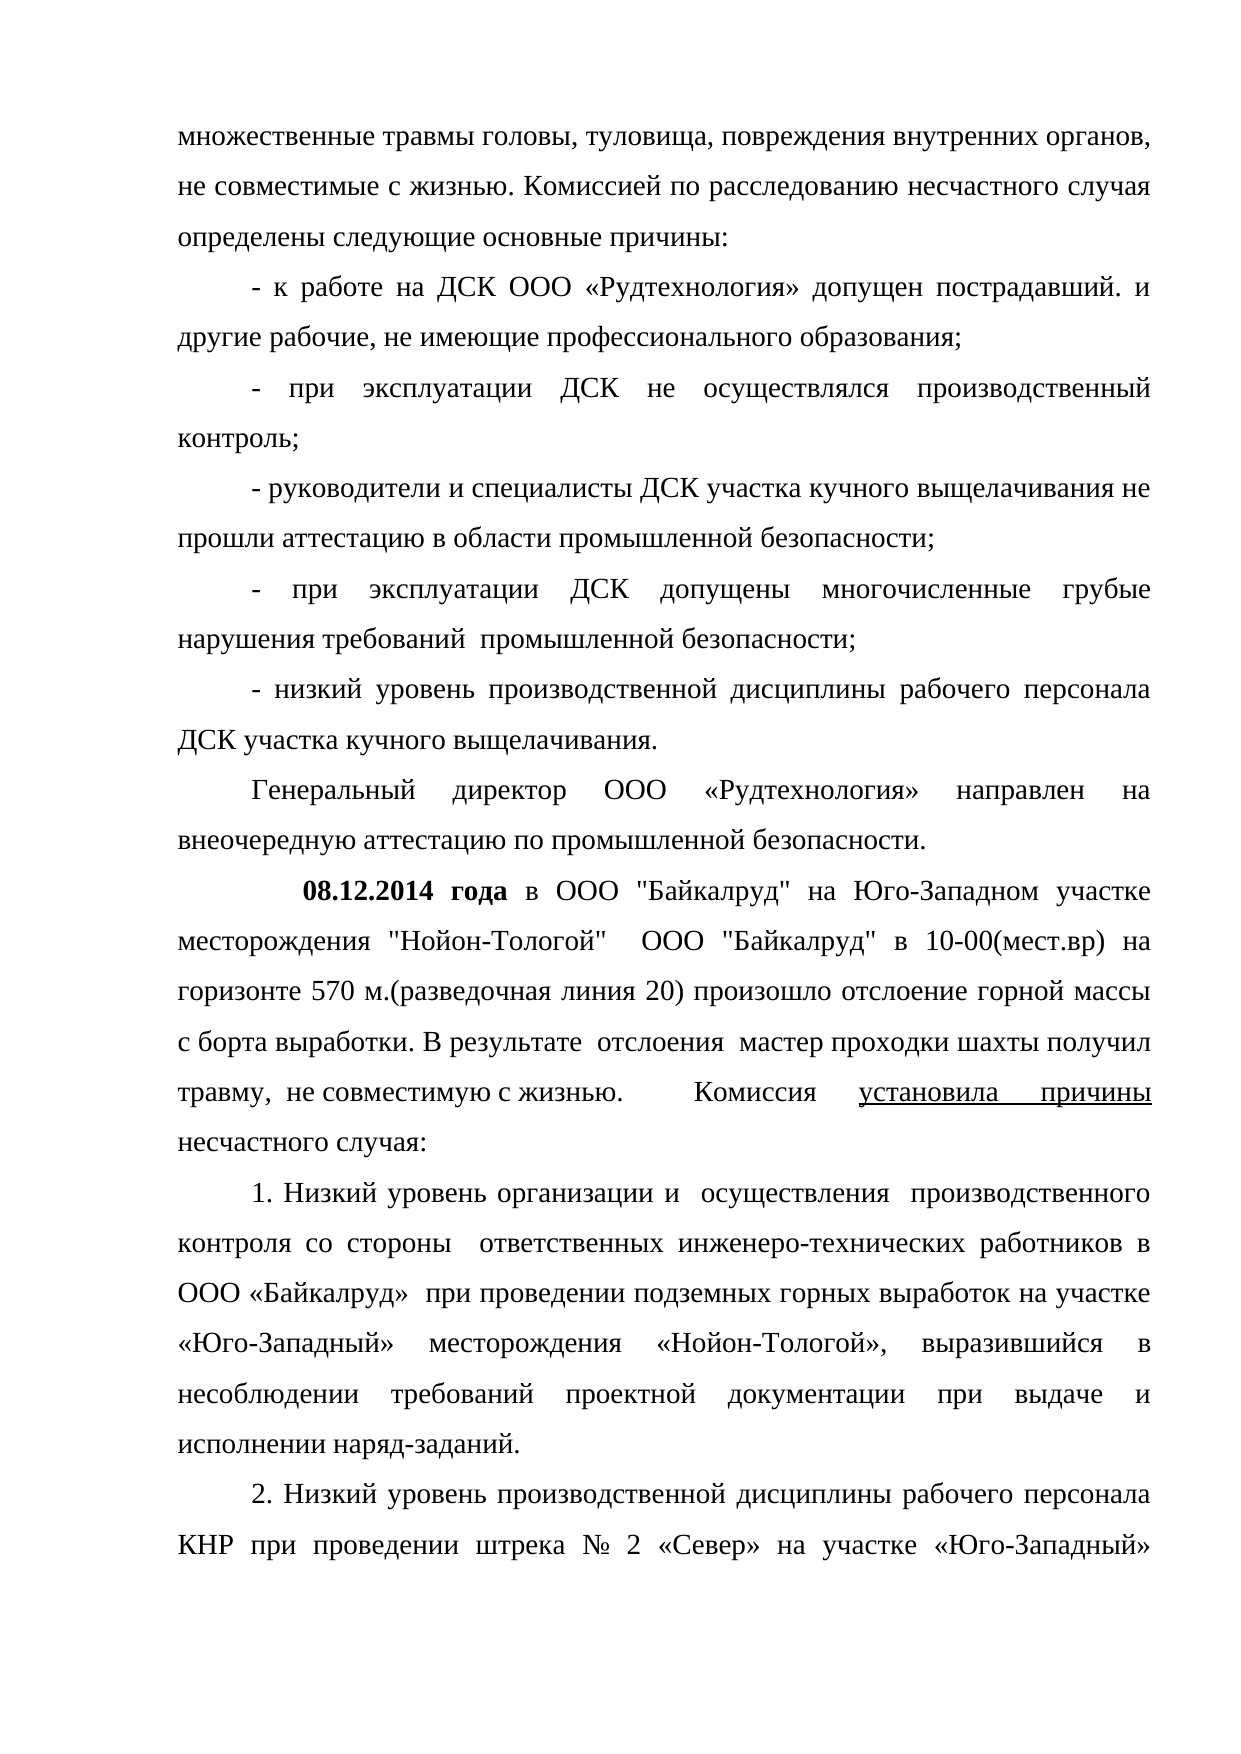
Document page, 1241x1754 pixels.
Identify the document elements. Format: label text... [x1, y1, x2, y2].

text - к работе на ДСК ООО «Рудтехнология» допущен пострадавший. и другие рабочие, не имеющие профессионального образования; [177, 269, 1152, 353]
text 08.12.2014 года в ООО "Байкалруд" на Юго-Западном участке месторождения "Нойон-Тологой" ООО "Байкалруд" в 10-00(мест.вр) на горизонте 570 м.(разведочная линия 20) произошло отслоение горной массы с борта выработки. В результате отслоения мастер проходки шахты получил травму, не совместимую с жизнью. Комиссия установила причины несчастного случая: [177, 873, 1152, 1158]
text Генеральный директор ООО «Рудтехнология» направлен на внеочередную аттестацию по промышленной безопасности. [177, 772, 1152, 856]
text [177, 118, 1152, 252]
text - при эксплуатации ДСК допущены многочисленные грубые нарушения требований промышленной безопасности; [177, 571, 1152, 655]
text - при эксплуатации ДСК не осуществлялся производственный контроль; [177, 370, 1152, 453]
text - низкий уровень производственной дисциплины рабочего персонала ДСК участка кучного выщелачивания. [177, 672, 1152, 755]
text 1. Низкий уровень организации и осуществления производственного контроля со стороны ответственных инженеро-технических работников в ООО «Байкалруд» при проведении подземных горных выработок на участке «Юго-Западный» месторождения «Нойон-Тологой», выразившийся в несоблюдении требований проектной документации при выдаче и исполнении наряд-заданий. [177, 1175, 1152, 1460]
text - руководители и специалисты ДСК участка кучного выщелачивания не прошли аттестацию в области промышленной безопасности; [177, 470, 1152, 554]
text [177, 1477, 1152, 1560]
